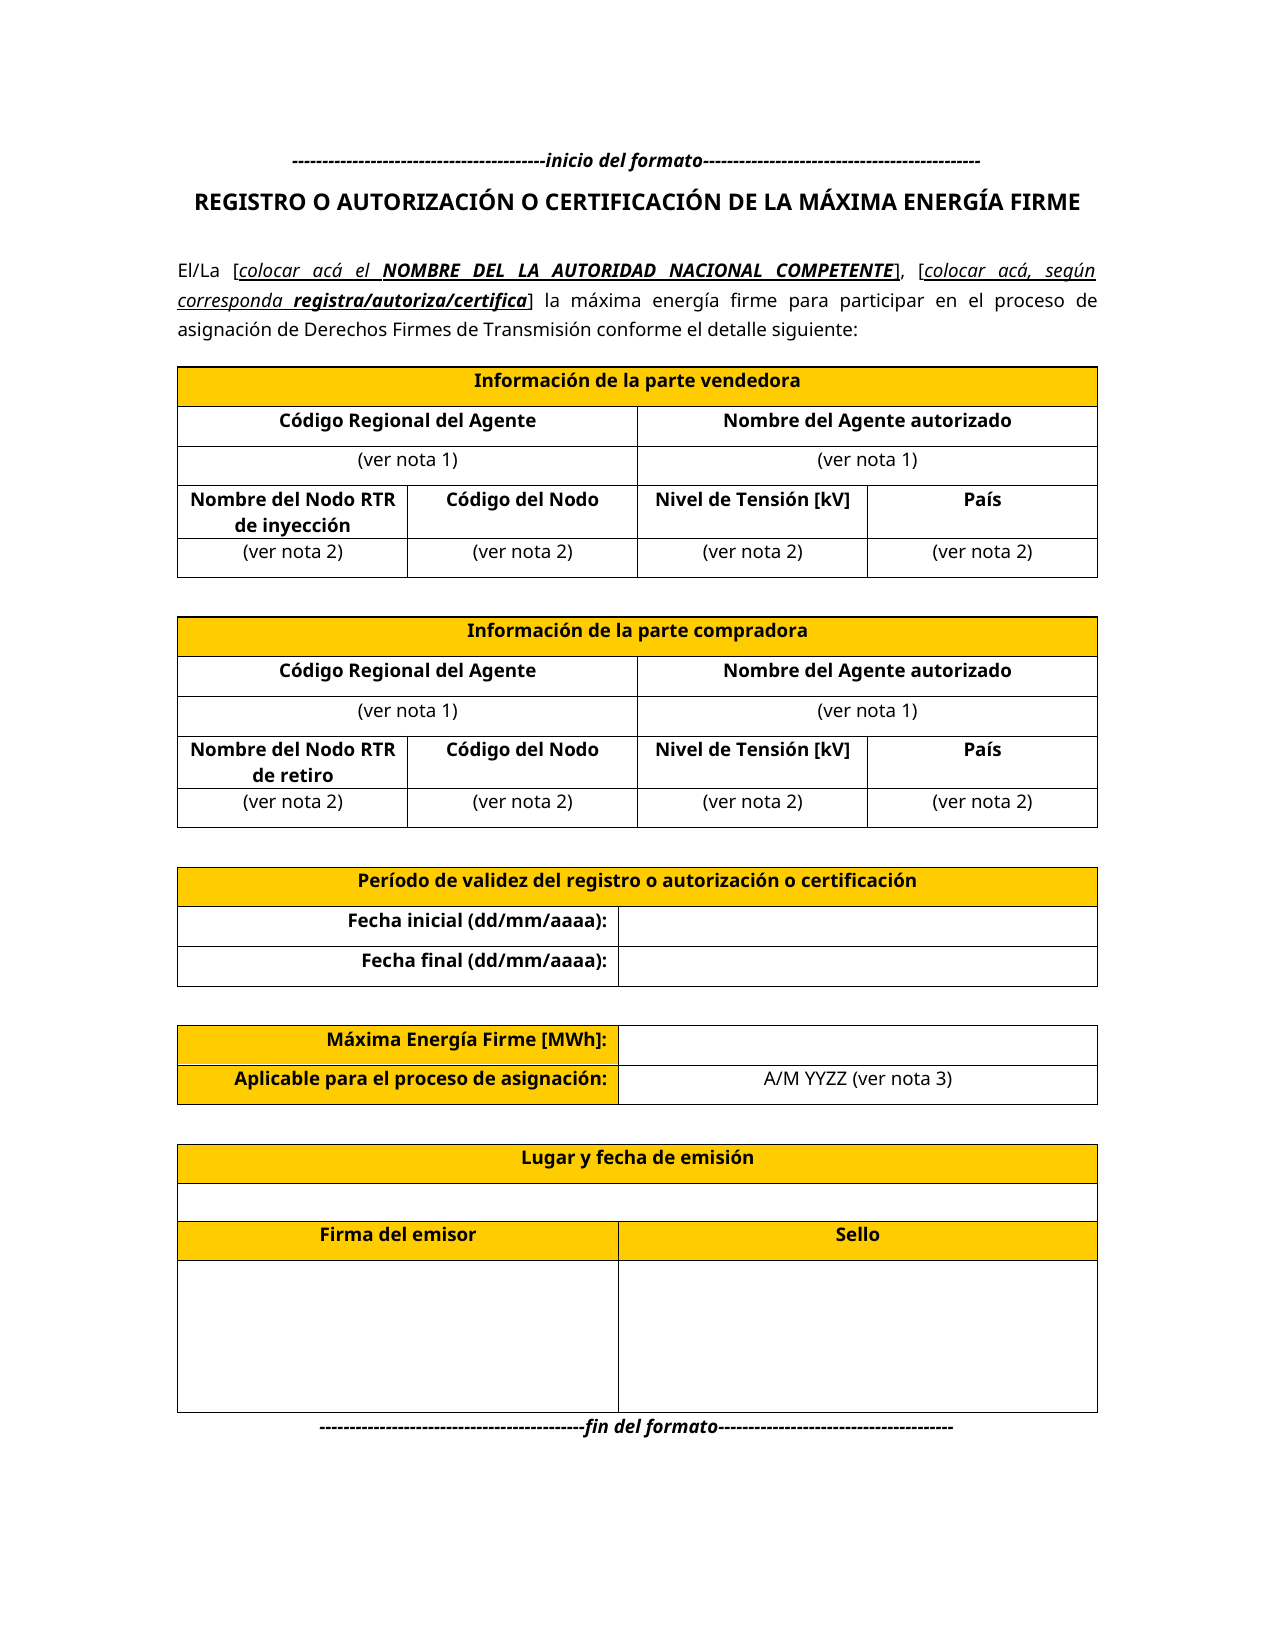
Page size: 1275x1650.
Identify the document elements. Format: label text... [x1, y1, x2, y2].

table_cell Nivel de Tensión [kV] [638, 486, 867, 537]
table_cell Nombre del Agente autorizado [638, 657, 1097, 696]
table_header Máxima Energía Firme [MWh]: [178, 1026, 618, 1064]
table_cell (ver nota 2) [638, 539, 867, 577]
table_cell (ver nota 2) [868, 539, 1097, 577]
text ------------------------------------------inicio del formato---------------------------------------------- [177, 148, 1098, 173]
table_header [619, 1026, 1097, 1064]
table_cell Fecha final (dd/mm/aaaa): [178, 947, 618, 986]
table_cell Aplicable para el proceso de asignación: [178, 1066, 618, 1104]
table_cell Nombre del Nodo RTR de retiro [178, 737, 407, 788]
table_cell Nombre del Nodo RTR de inyección [178, 486, 407, 537]
table_cell Nivel de Tensión [kV] [638, 737, 867, 788]
table_cell (ver nota 1) [638, 697, 1097, 736]
table_cell Código Regional del Agente [178, 657, 637, 696]
table_cell Fecha inicial (dd/mm/aaaa): [178, 907, 618, 946]
table_cell Nombre del Agente autorizado [638, 407, 1097, 446]
table_cell Código del Nodo [408, 737, 637, 788]
table_cell (ver nota 1) [638, 447, 1097, 485]
table_cell [178, 1184, 1097, 1221]
table_cell (ver nota 2) [868, 789, 1097, 827]
table_cell País [868, 737, 1097, 788]
text El/La [colocar acá el NOMBRE DEL LA AUTORIDAD NACIONAL COMPETENTE], [colocar acá, según corresponda registra/autoriza/certifica] la máxima energía firme para participar en el proceso de asignación de Derechos Firmes de Transmisión conforme el detalle siguiente: [177, 258, 1098, 342]
subtitle REGISTRO O AUTORIZACIÓN O CERTIFICACIÓN DE LA MÁXIMA ENERGÍA FIRME [177, 186, 1098, 217]
table_cell A/M YYZZ (ver nota 3) [619, 1066, 1097, 1104]
table_header Período de validez del registro o autorización o certificación [178, 868, 1097, 906]
table_cell Sello [619, 1222, 1097, 1260]
text --------------------------------------------fin del formato--------------------------------------- [177, 1413, 1098, 1439]
table_cell (ver nota 2) [638, 789, 867, 827]
table_cell País [868, 486, 1097, 537]
table_cell Código del Nodo [408, 486, 637, 537]
table_header Lugar y fecha de emisión [178, 1145, 1097, 1183]
table_cell (ver nota 2) [178, 789, 407, 827]
table_cell [619, 947, 1097, 986]
table_cell (ver nota 2) [178, 539, 407, 577]
table_cell (ver nota 2) [408, 539, 637, 577]
table_cell [619, 1261, 1097, 1412]
table_cell [178, 1261, 618, 1412]
table_cell (ver nota 1) [178, 697, 637, 736]
table_cell [619, 907, 1097, 946]
table_cell (ver nota 1) [178, 447, 637, 485]
table_cell Firma del emisor [178, 1222, 618, 1260]
table_cell Código Regional del Agente [178, 407, 637, 446]
table_header Información de la parte compradora [178, 618, 1097, 656]
table_header Información de la parte vendedora [178, 368, 1097, 406]
table_cell (ver nota 2) [408, 789, 637, 827]
